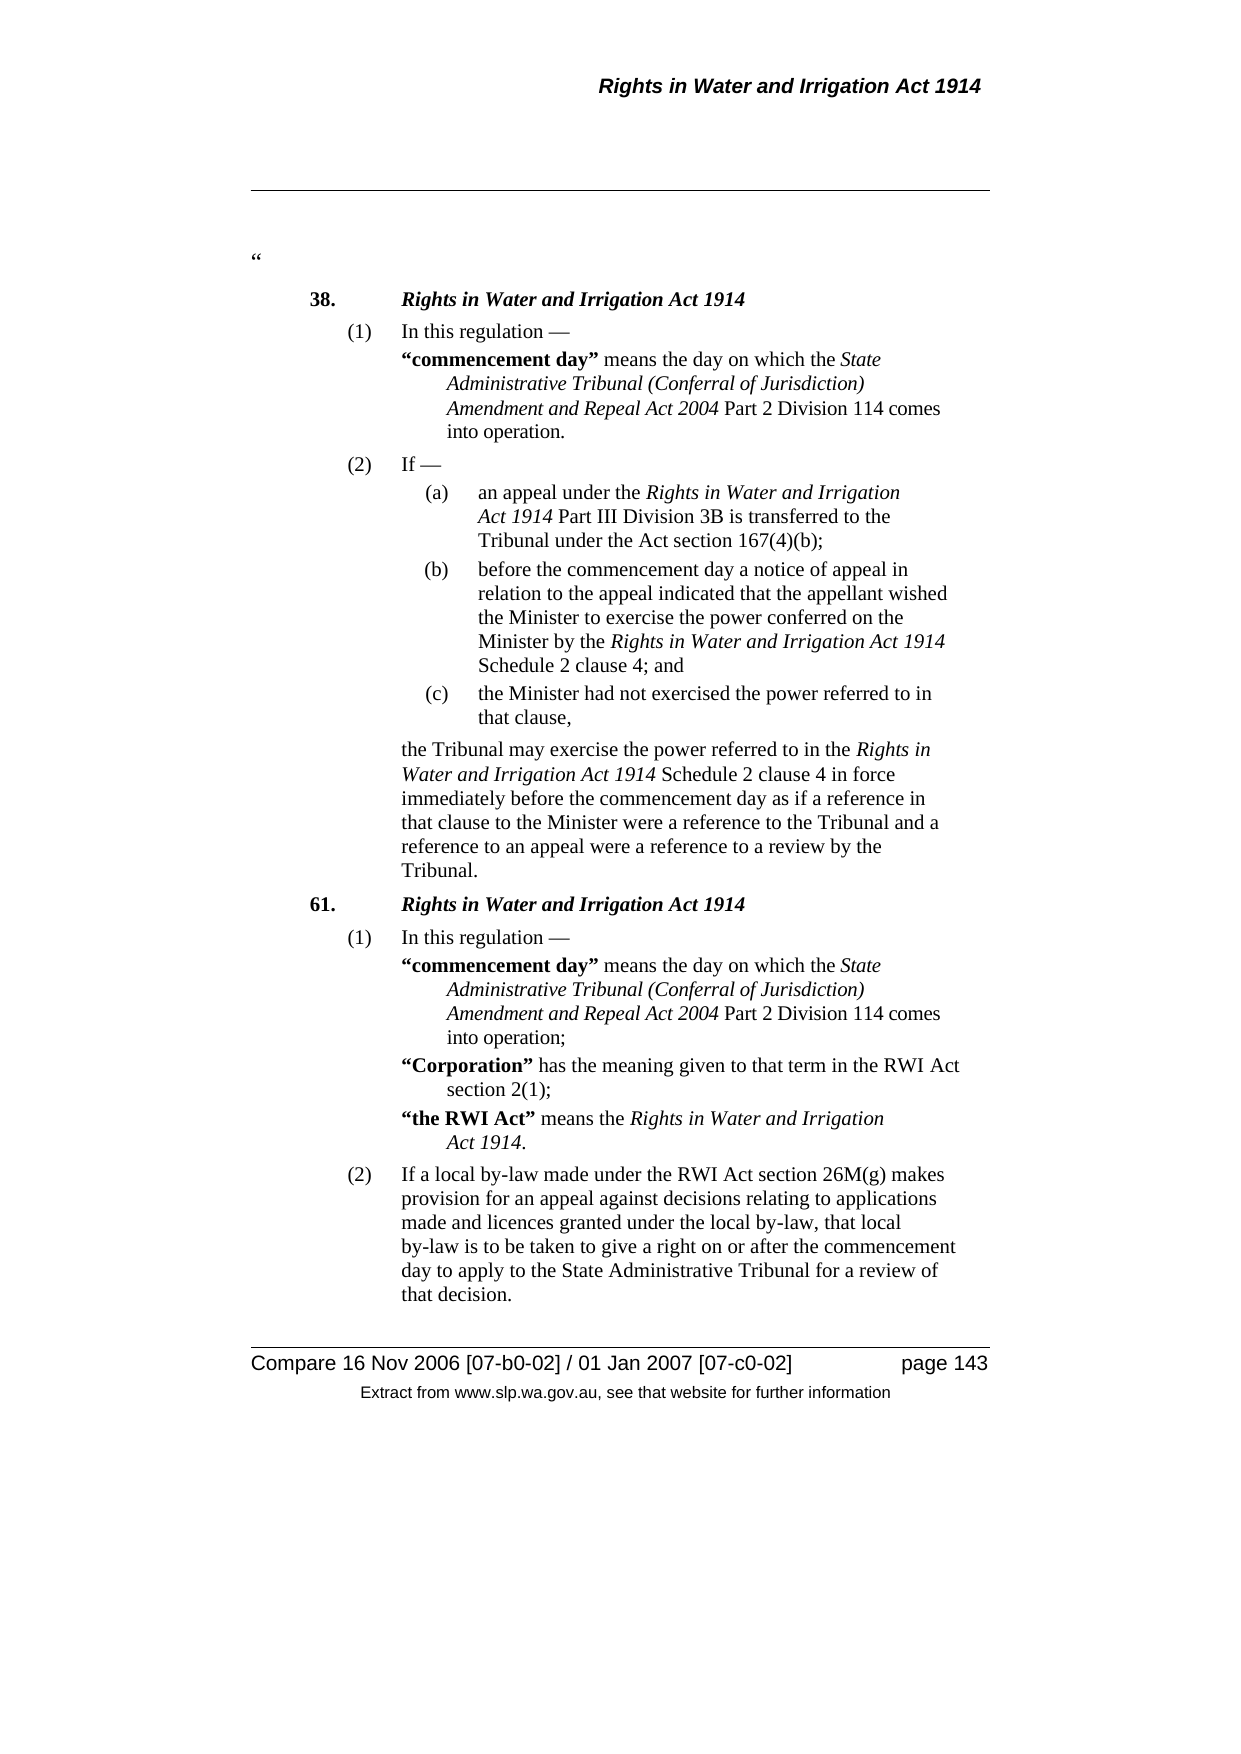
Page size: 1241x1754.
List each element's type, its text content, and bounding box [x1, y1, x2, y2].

text (c) the Minister had not exercised the power referred to in that clause, [389, 681, 960, 729]
text (1) In this regulation — [312, 924, 960, 949]
text (a) an appeal under the Rights in Water and Irrigation Act 1914 Part III Division 3B is transferred to the Tribunal under the Act section 167(4)(b); [389, 480, 960, 552]
text (2) If — [312, 452, 960, 476]
text “commencement day” means the day on which the State Administrative Tribunal (Conferral of Jurisdiction) Amendment and Repeal Act 2004 Part 2 Division 114 comes into operation; [369, 953, 960, 1049]
text “the RWI Act” means the Rights in Water and Irrigation Act 1914. [369, 1106, 960, 1154]
text the Tribunal may exercise the power referred to in the Rights in Water and Irrigation Act 1914 Schedule 2 clause 4 in force immediately before the commencement day as if a reference in that clause to the Minister were a reference to the Tribunal and a reference to an appeal were a reference to a review by the Tribunal. [312, 737, 960, 882]
text “commencement day” means the day on which the State Administrative Tribunal (Conferral of Jurisdiction) Amendment and Repeal Act 2004 Part 2 Division 114 comes into operation. [369, 347, 960, 443]
subtitle 61. Rights in Water and Irrigation Act 1914 [309, 892, 960, 916]
text (1) In this regulation — [312, 319, 960, 343]
subtitle 38. Rights in Water and Irrigation Act 1914 [309, 287, 960, 311]
text “Corporation” has the meaning given to that term in the RWI Act section 2(1); [369, 1053, 960, 1101]
text (2) If a local by-law made under the RWI Act section 26M(g) makes provision for an appeal against decisions relating to applications made and licences granted under the local by-law, that local by-law is to be taken to give a right on or after the commencement day to apply to the State Administrative Tribunal for a review of that decision. [312, 1162, 960, 1306]
text “ [251, 247, 990, 276]
text (b) before the commencement day a notice of appeal in relation to the appeal indicated that the appellant wished the Minister to exercise the power conferred on the Minister by the Rights in Water and Irrigation Act 1914 Schedule 2 clause 4; and [389, 556, 960, 677]
